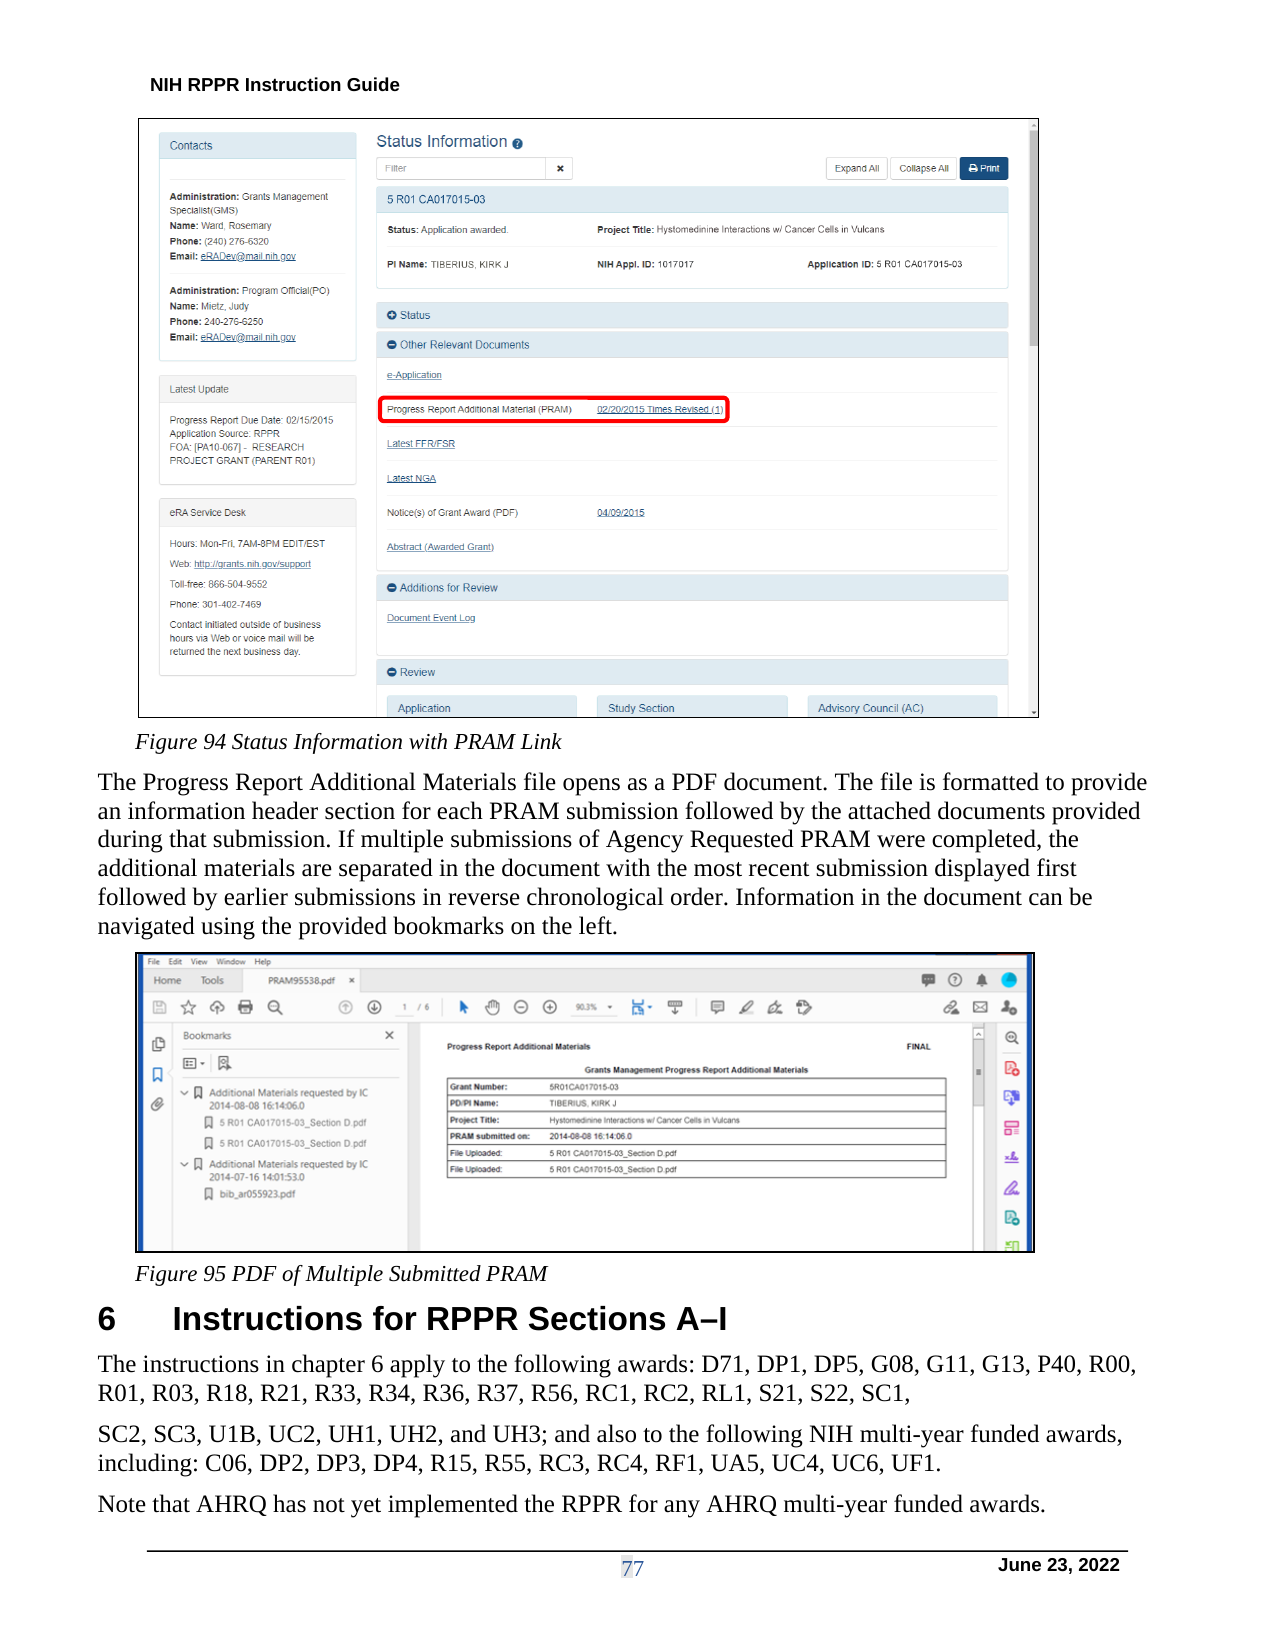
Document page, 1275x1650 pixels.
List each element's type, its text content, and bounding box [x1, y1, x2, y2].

picture [139, 119, 1038, 717]
text SC2, SC3, U1B, UC2, UH1, UH2, and UH3; and also to the following NIH multi-year funded awards, including: C06, DP2, DP3, DP4, R15, R55, RC3, RC4, RF1, UA5, UC4, UC6, UF1. [97, 1419, 1151, 1477]
text Note that AHRQ has not yet implemented the RPPR for any AHRQ multi-year funded awards. [97, 1489, 1151, 1518]
picture [137, 954, 1033, 1251]
text The Progress Report Additional Materials file opens as a PDF document. The file is formatted to provide an information header section for each PRAM submission followed by the attached documents provided during that submission. If multiple submissions of Agency Requested PRAM were completed, the additional materials are separated in the document with the most recent submission displayed first followed by earlier submissions in reverse chronological order. Information in the document can be navigated using the provided bookmarks on the left. [97, 767, 1151, 939]
text Figure 95 PDF of Multiple Submitted PRAM [135, 1260, 1151, 1286]
subtitle Instructions for RPPR Sections A–I [97, 1298, 1151, 1337]
text The instructions in chapter 6 apply to the following awards: D71, DP1, DP5, G08, G11, G13, P40, R00, R01, R03, R18, R21, R33, R34, R36, R37, R56, RC1, RC2, RL1, S21, S22, SC1, [97, 1349, 1151, 1407]
text Figure 94 Status Information with PRAM Link [135, 728, 1151, 754]
